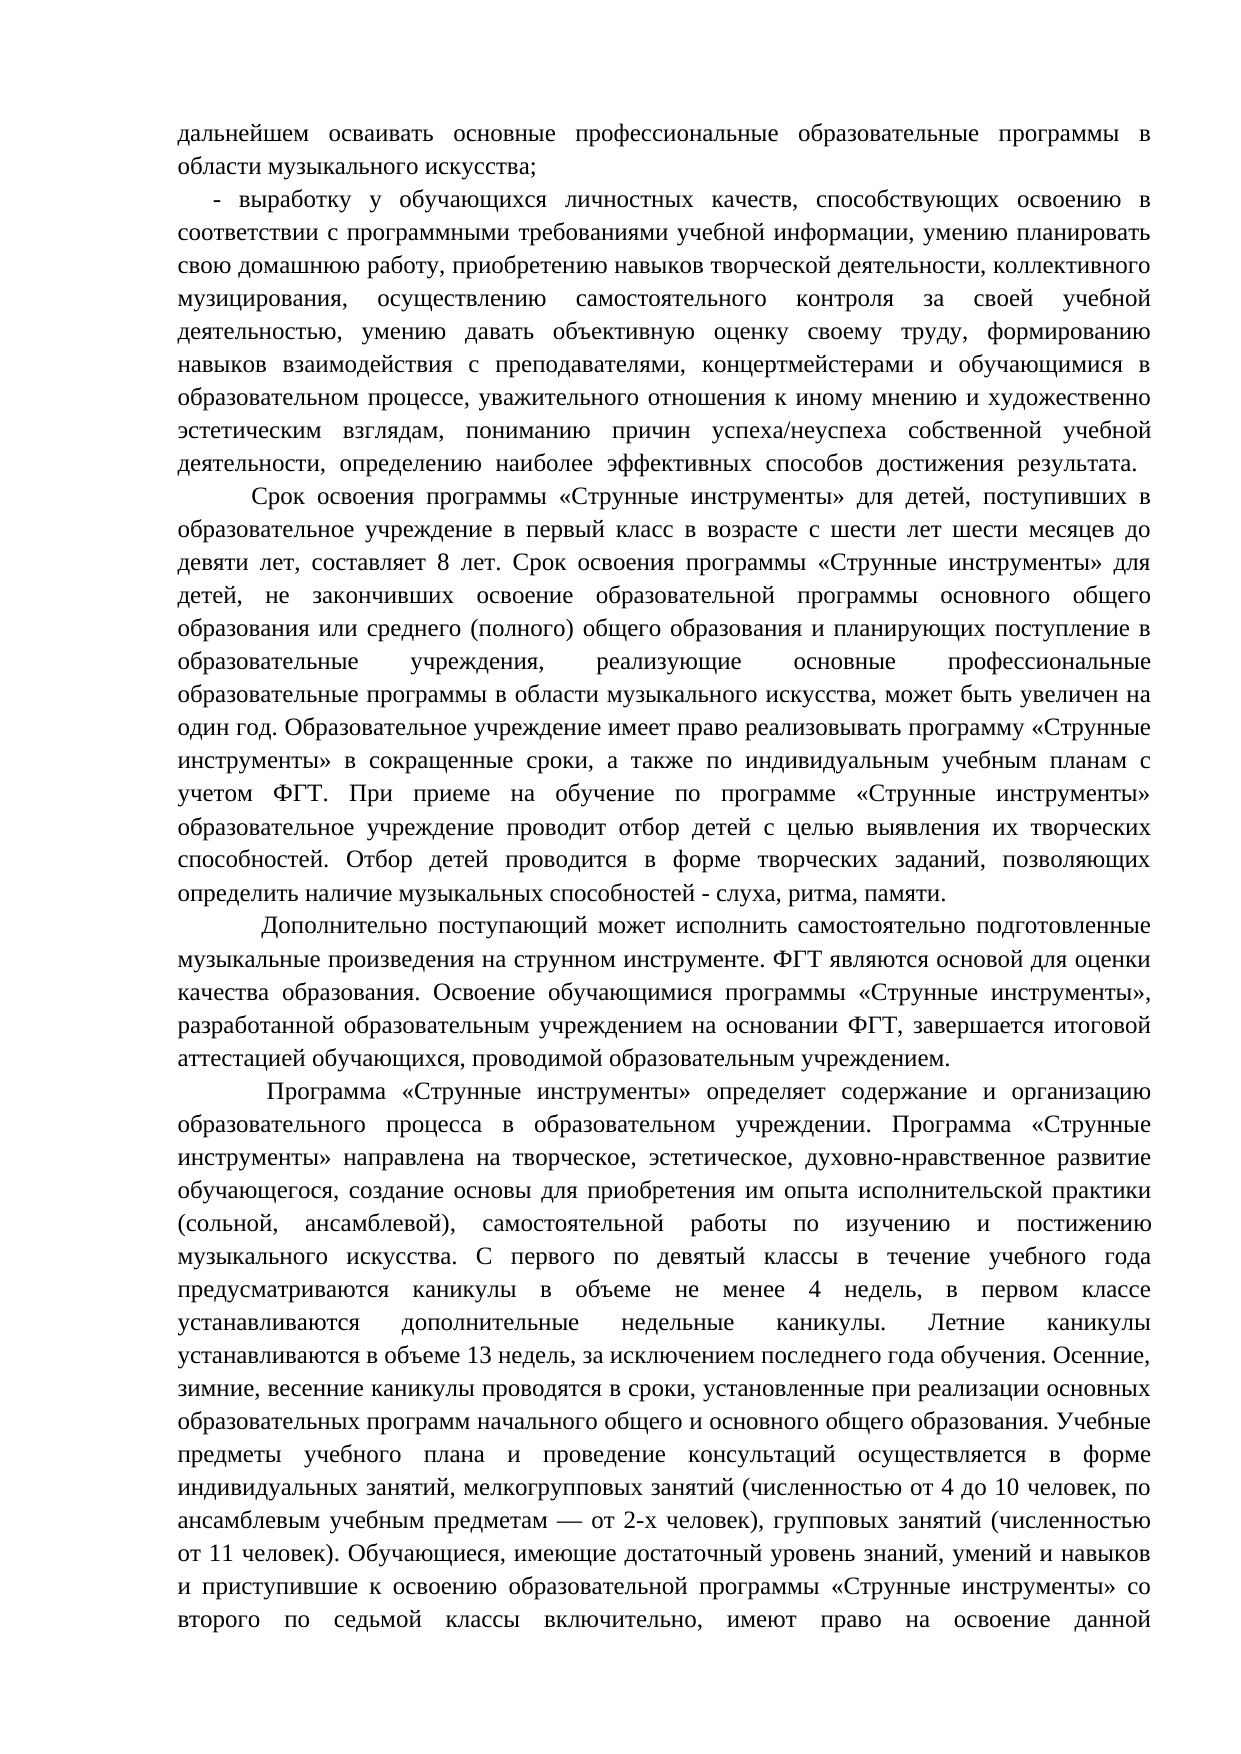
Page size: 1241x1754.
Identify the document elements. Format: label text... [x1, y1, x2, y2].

text Дополнительно поступающий может исполнить самостоятельно подготовленные музыкальные произведения на струнном инструменте. ФГТ являются основой для оценки качества образования. Освоение обучающимися программы «Струнные инструменты», разработанной образовательным учреждением на основании ФГТ, завершается итоговой аттестацией обучающихся, проводимой образовательным учреждением. [177, 911, 1152, 1071]
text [177, 118, 1152, 180]
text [177, 1076, 1152, 1633]
text - выработку у обучающихся личностных качеств, способствующих освоению в соответствии с программными требованиями учебной информации, умению планировать свою домашнюю работу, приобретению навыков творческой деятельности, коллективного музицирования, осуществлению самостоятельного контроля за своей учебной деятельностью, умению давать объективную оценку своему труду, формированию навыков взаимодействия с преподавателями, концертмейстерами и обучающимися в образовательном процессе, уважительного отношения к иному мнению и художественно эстетическим взглядам, пониманию причин успеха/неуспеха собственной учебной деятельности, определению наиболее эффективных способов достижения результата. Срок освоения программы «Струнные инструменты» для детей, поступивших в образовательное учреждение в первый класс в возрасте с шести лет шести месяцев до девяти лет, составляет 8 лет. Срок освоения программы «Струнные инструменты» для детей, не закончивших освоение образовательной программы основного общего образования или среднего (полного) общего образования и планирующих поступление в образовательные учреждения, реализующие основные профессиональные образовательные программы в области музыкального искусства, может быть увеличен на один год. Образовательное учреждение имеет право реализовывать программу «Струнные инструменты» в сокращенные сроки, а также по индивидуальным учебным планам с учетом ФГТ. При приеме на обучение по программе «Струнные инструменты» образовательное учреждение проводит отбор детей с целью выявления их творческих способностей. Отбор детей проводится в форме творческих заданий, позволяющих определить наличие музыкальных способностей - слуха, ритма, памяти. [177, 184, 1152, 906]
